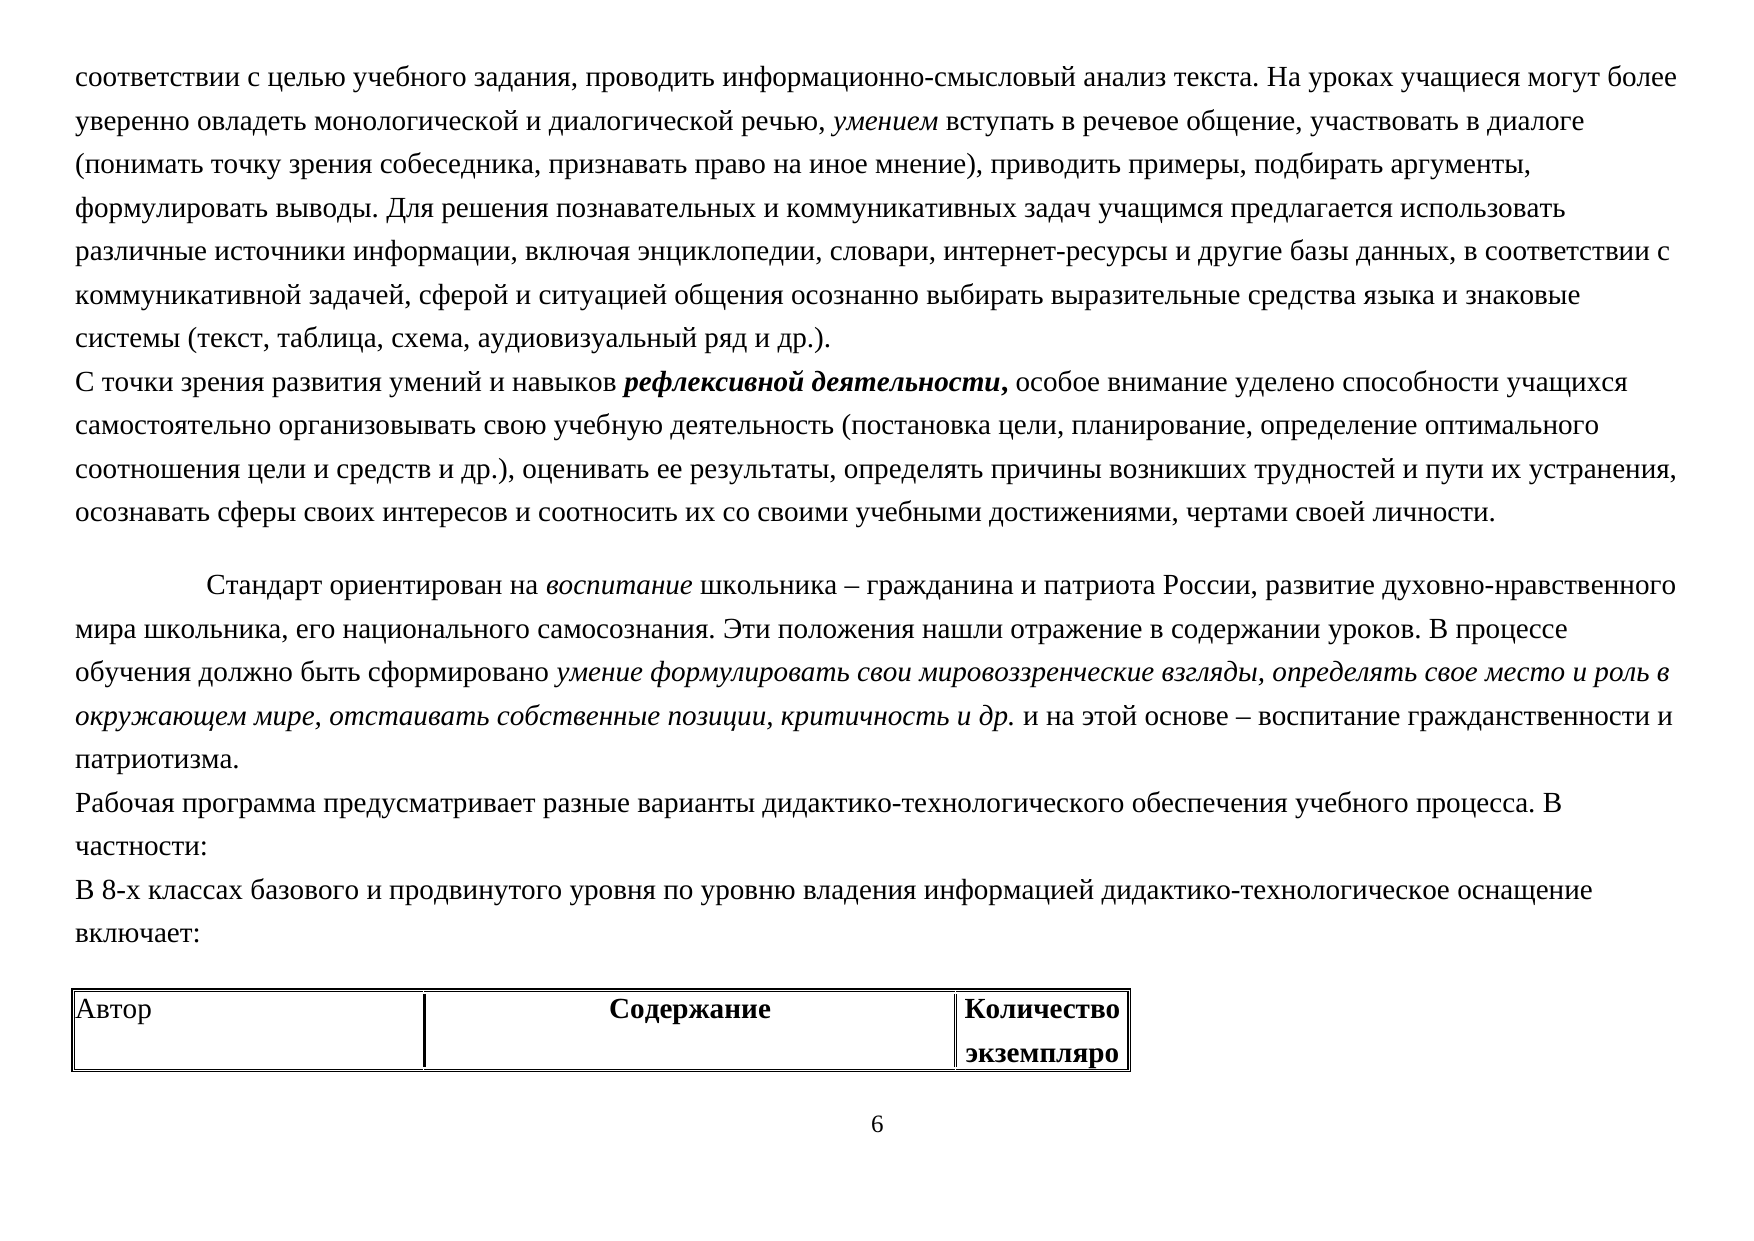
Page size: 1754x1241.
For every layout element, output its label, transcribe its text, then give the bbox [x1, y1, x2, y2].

text Стандарт ориентирован на воспитание школьника – гражданина и патриота России, развитие духовно-нравственного мира школьника, его национального самосознания. Эти положения нашли отражение в содержании уроков. В процессе обучения должно быть сформировано умение формулировать свои мировоззренческие взгляды, определять свое место и роль в окружающем мире, отстаивать собственные позиции, критичность и др. и на этой основе – воспитание гражданственности и патриотизма. Рабочая программа предусматривает разные варианты дидактико-технологического обеспечения учебного процесса. В частности: В 8-х классах базового и продвинутого уровня по уровню владения информацией дидактико-технологическое оснащение включает: [75, 567, 1679, 949]
table_header Автор [75, 990, 424, 1069]
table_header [956, 992, 1127, 1069]
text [75, 59, 1679, 528]
table_header Содержание [424, 992, 956, 1069]
